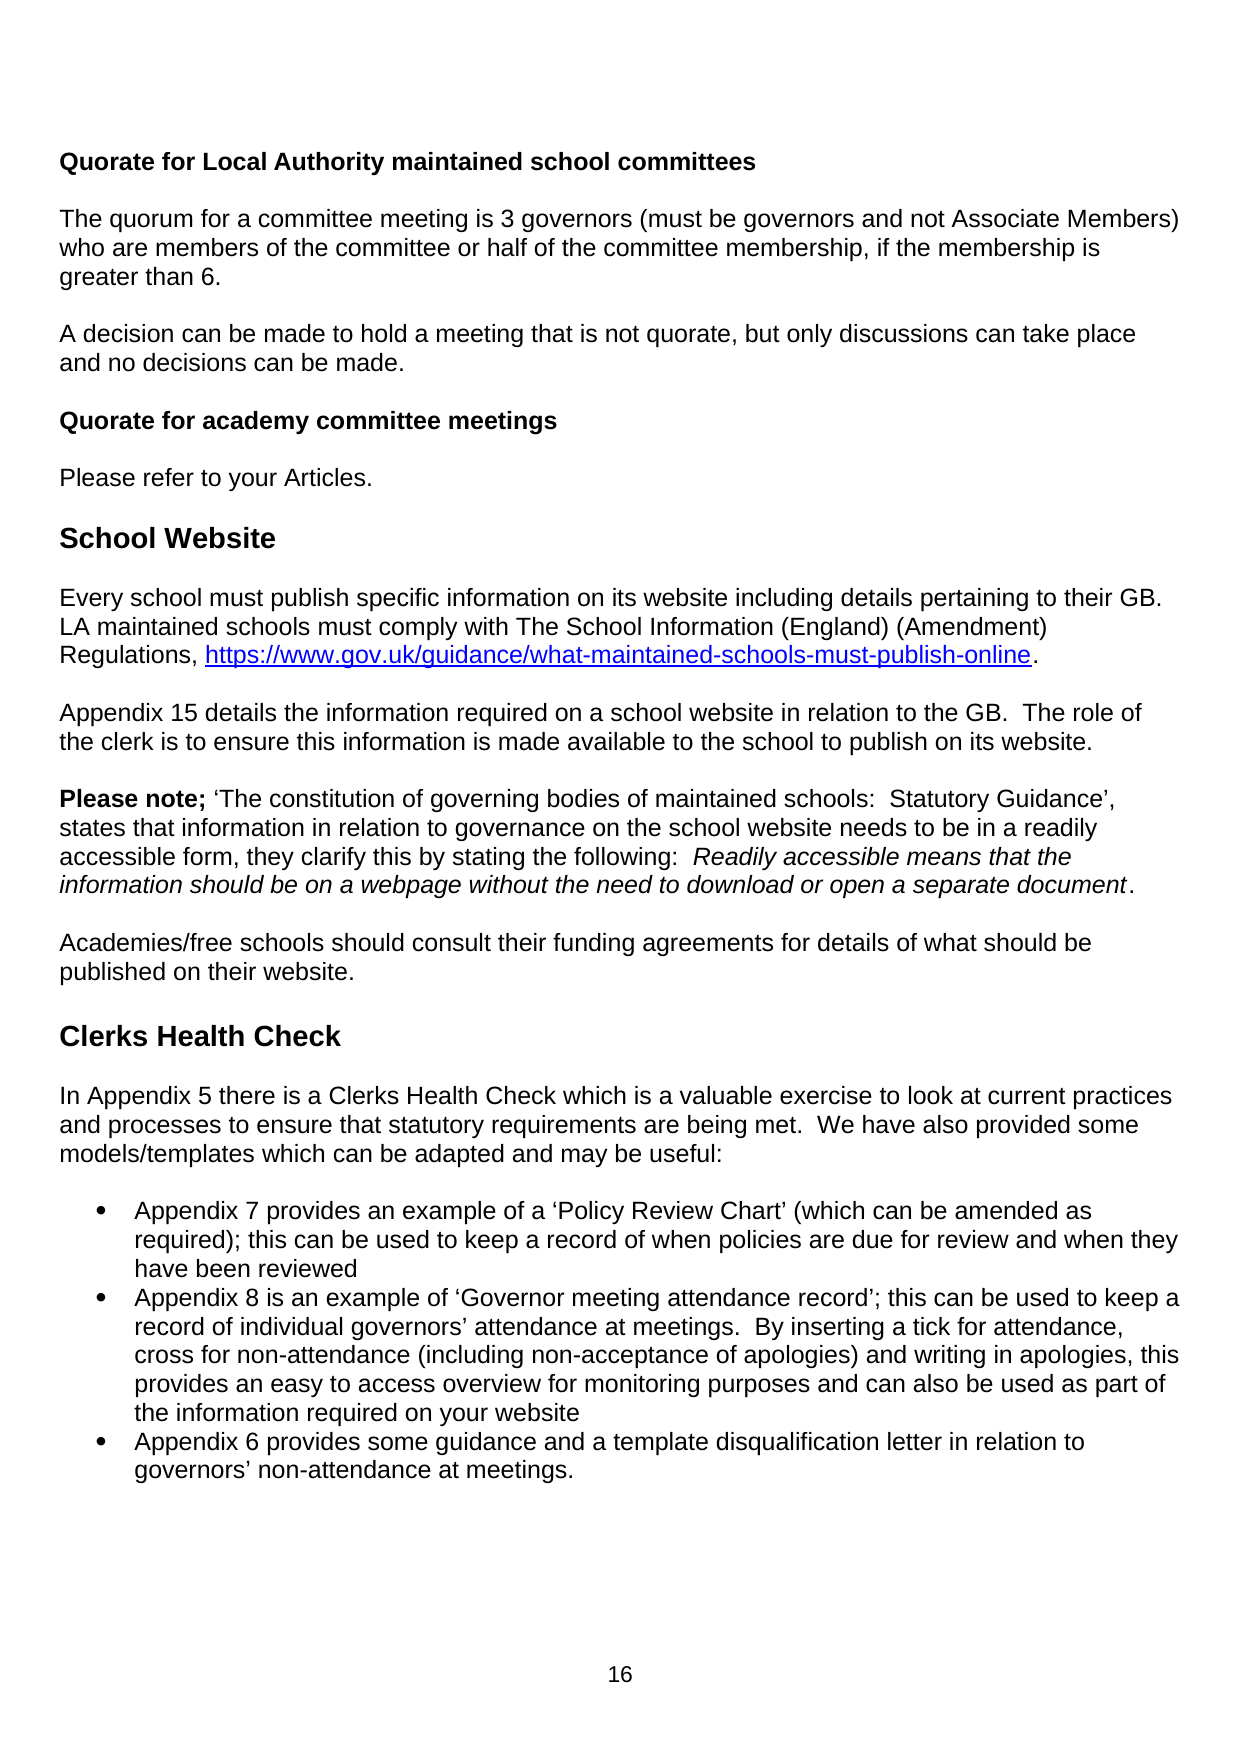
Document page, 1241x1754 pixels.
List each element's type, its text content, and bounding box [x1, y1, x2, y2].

list Appendix 7 provides an example of a ‘Policy Review Chart’ (which can be amended as required); this can be used to keep a record of when policies are due for review and when they have been reviewed [97, 1196, 1181, 1283]
text Please note; ‘The constitution of governing bodies of maintained schools: Statutory Guidance’, states that information in relation to governance on the school website needs to be in a readily accessible form, they clarify this by stating the following: Readily accessible means that the information should be on a webpage without the need to download or open a separate document. [59, 784, 1181, 899]
list Appendix 6 provides some guidance and a template disqualification letter in relation to governors’ non-attendance at meetings. [97, 1426, 1181, 1484]
text School Website [59, 521, 1181, 554]
text Please refer to your Articles. [59, 463, 1181, 492]
text Every school must publish specific information on its website including details pertaining to their GB. LA maintained schools must comply with The School Information (England) (Amendment) Regulations, https://www.gov.uk/guidance/what-maintained-schools-must-publish-online. [59, 583, 1181, 669]
text Clerks Health Check [59, 1019, 1181, 1052]
list Appendix 8 is an example of ‘Governor meeting attendance record’; this can be used to keep a record of individual governors’ attendance at meetings. By inserting a tick for attendance, cross for non-attendance (including non-acceptance of apologies) and writing in apologies, this provides an easy to access overview for monitoring purposes and can also be used as part of the information required on your website [97, 1283, 1181, 1426]
text Academies/free schools should consult their funding agreements for details of what should be published on their website. [59, 928, 1181, 985]
text Appendix 15 details the information required on a school website in relation to the GB. The role of the clerk is to ensure this information is made available to the school to publish on its website. [59, 698, 1181, 755]
text A decision can be made to hold a meeting that is not quorate, but only discussions can take place and no decisions can be made. [59, 319, 1181, 377]
text The quorum for a committee meeting is 3 governors (must be governors and not Associate Members) who are members of the committee or half of the committee membership, if the membership is greater than 6. [59, 204, 1181, 291]
text Quorate for academy committee meetings [59, 406, 1181, 434]
text Quorate for Local Authority maintained school committees [59, 147, 1181, 176]
text In Appendix 5 there is a Clerks Health Check which is a valuable exercise to look at current practices and processes to ensure that statutory requirements are being met. We have also provided some models/templates which can be adapted and may be useful: [59, 1081, 1181, 1167]
